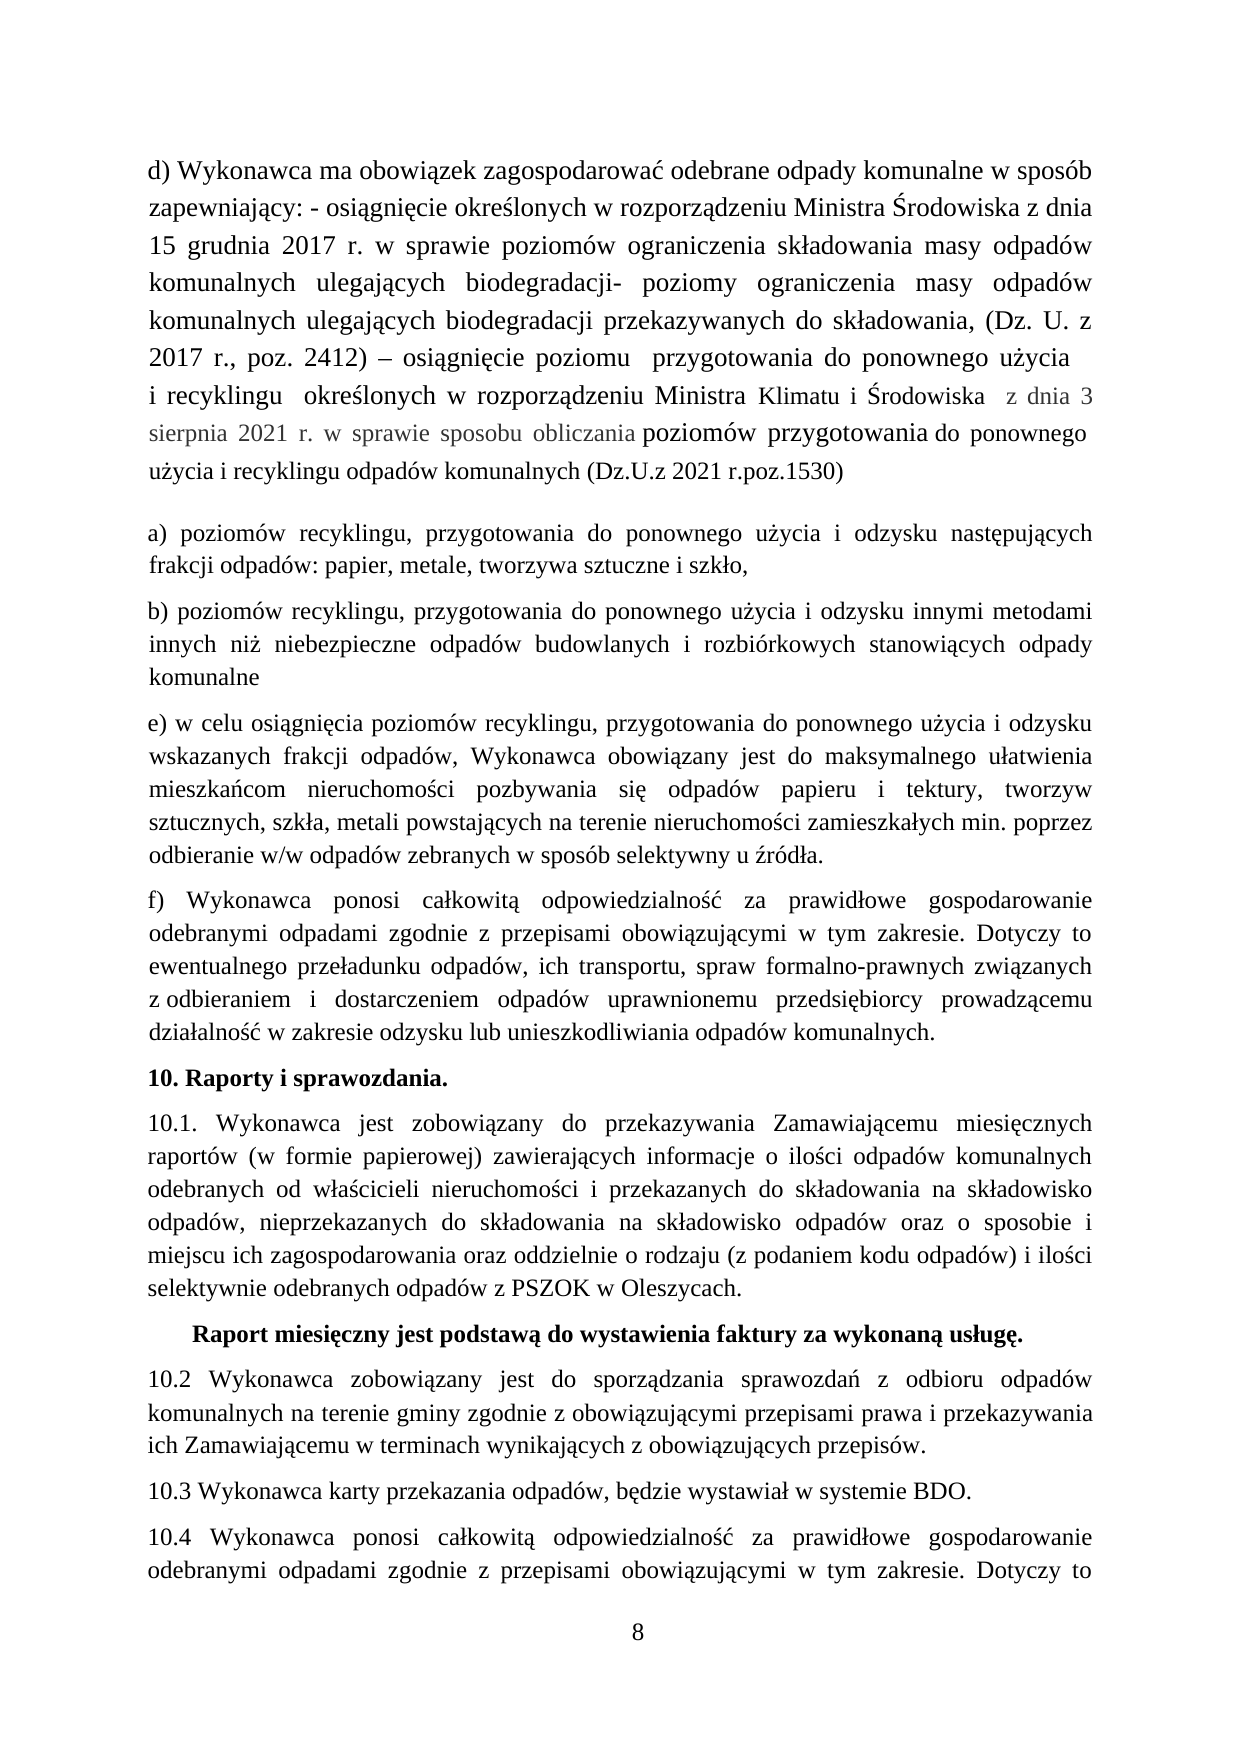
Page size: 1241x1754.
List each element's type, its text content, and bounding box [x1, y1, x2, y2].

text a) poziomów recyklingu, przygotowania do ponownego użycia i odzysku następujących frakcji odpadów: papier, metale, tworzywa sztuczne i szkło, [147, 518, 1093, 579]
text 10. Raporty i sprawozdania. [147, 1063, 1093, 1092]
text Raport miesięczny jest podstawą do wystawienia faktury za wykonaną usługę. [147, 1319, 1093, 1348]
text 10.1. Wykonawca jest zobowiązany do przekazywania Zamawiającemu miesięcznych raportów (w formie papierowej) zawierających informacje o ilości odpadów komunalnych odebranych od właścicieli nieruchomości i przekazanych do składowania na składowisko odpadów, nieprzekazanych do składowania na składowisko odpadów oraz o sposobie i miejscu ich zagospodarowania oraz oddzielnie o rodzaju (z podaniem kodu odpadów) i ilości selektywnie odebranych odpadów z PSZOK w Oleszycach. [147, 1108, 1093, 1302]
text 10.2 Wykonawca zobowiązany jest do sporządzania sprawozdań z odbioru odpadów komunalnych na terenie gminy zgodnie z obowiązującymi przepisami prawa i przekazywania ich Zamawiającemu w terminach wynikających z obowiązujących przepisów. [147, 1364, 1093, 1459]
text e) w celu osiągnięcia poziomów recyklingu, przygotowania do ponownego użycia i odzysku wskazanych frakcji odpadów, Wykonawca obowiązany jest do maksymalnego ułatwienia mieszkańcom nieruchomości pozbywania się odpadów papieru i tektury, tworzyw sztucznych, szkła, metali powstających na terenie nieruchomości zamieszkałych min. poprzez odbieranie w/w odpadów zebranych w sposób selektywny u źródła. [147, 708, 1093, 868]
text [147, 1522, 1093, 1583]
subtitle d) Wykonawca ma obowiązek zagospodarować odebrane odpady komunalne w sposób zapewniający: - osiągnięcie określonych w rozporządzeniu Ministra Środowiska z dnia 15 grudnia 2017 r. w sprawie poziomów ograniczenia składowania masy odpadów komunalnych ulegających biodegradacji- poziomy ograniczenia masy odpadów komunalnych ulegających biodegradacji przekazywanych do składowania, (Dz. U. z 2017 r., poz. 2412) – osiągnięcie poziomu przygotowania do ponownego użycia i recyklingu określonych w rozporządzeniu Ministra Klimatu i Środowiska z dnia 3 sierpnia 2021 r. w sprawie sposobu obliczania poziomów przygotowania do ponownego użycia i recyklingu odpadów komunalnych (Dz.U.z 2021 r.poz.1530) [147, 148, 1093, 485]
text b) poziomów recyklingu, przygotowania do ponownego użycia i odzysku innymi metodami innych niż niebezpieczne odpadów budowlanych i rozbiórkowych stanowiących odpady komunalne [147, 596, 1093, 691]
text f) Wykonawca ponosi całkowitą odpowiedzialność za prawidłowe gospodarowanie odebranymi odpadami zgodnie z przepisami obowiązującymi w tym zakresie. Dotyczy to ewentualnego przeładunku odpadów, ich transportu, spraw formalno-prawnych związanych z odbieraniem i dostarczeniem odpadów uprawnionemu przedsiębiorcy prowadzącemu działalność w zakresie odzysku lub unieszkodliwiania odpadów komunalnych. [147, 885, 1093, 1046]
text 10.3 Wykonawca karty przekazania odpadów, będzie wystawiał w systemie BDO. [147, 1476, 1093, 1505]
